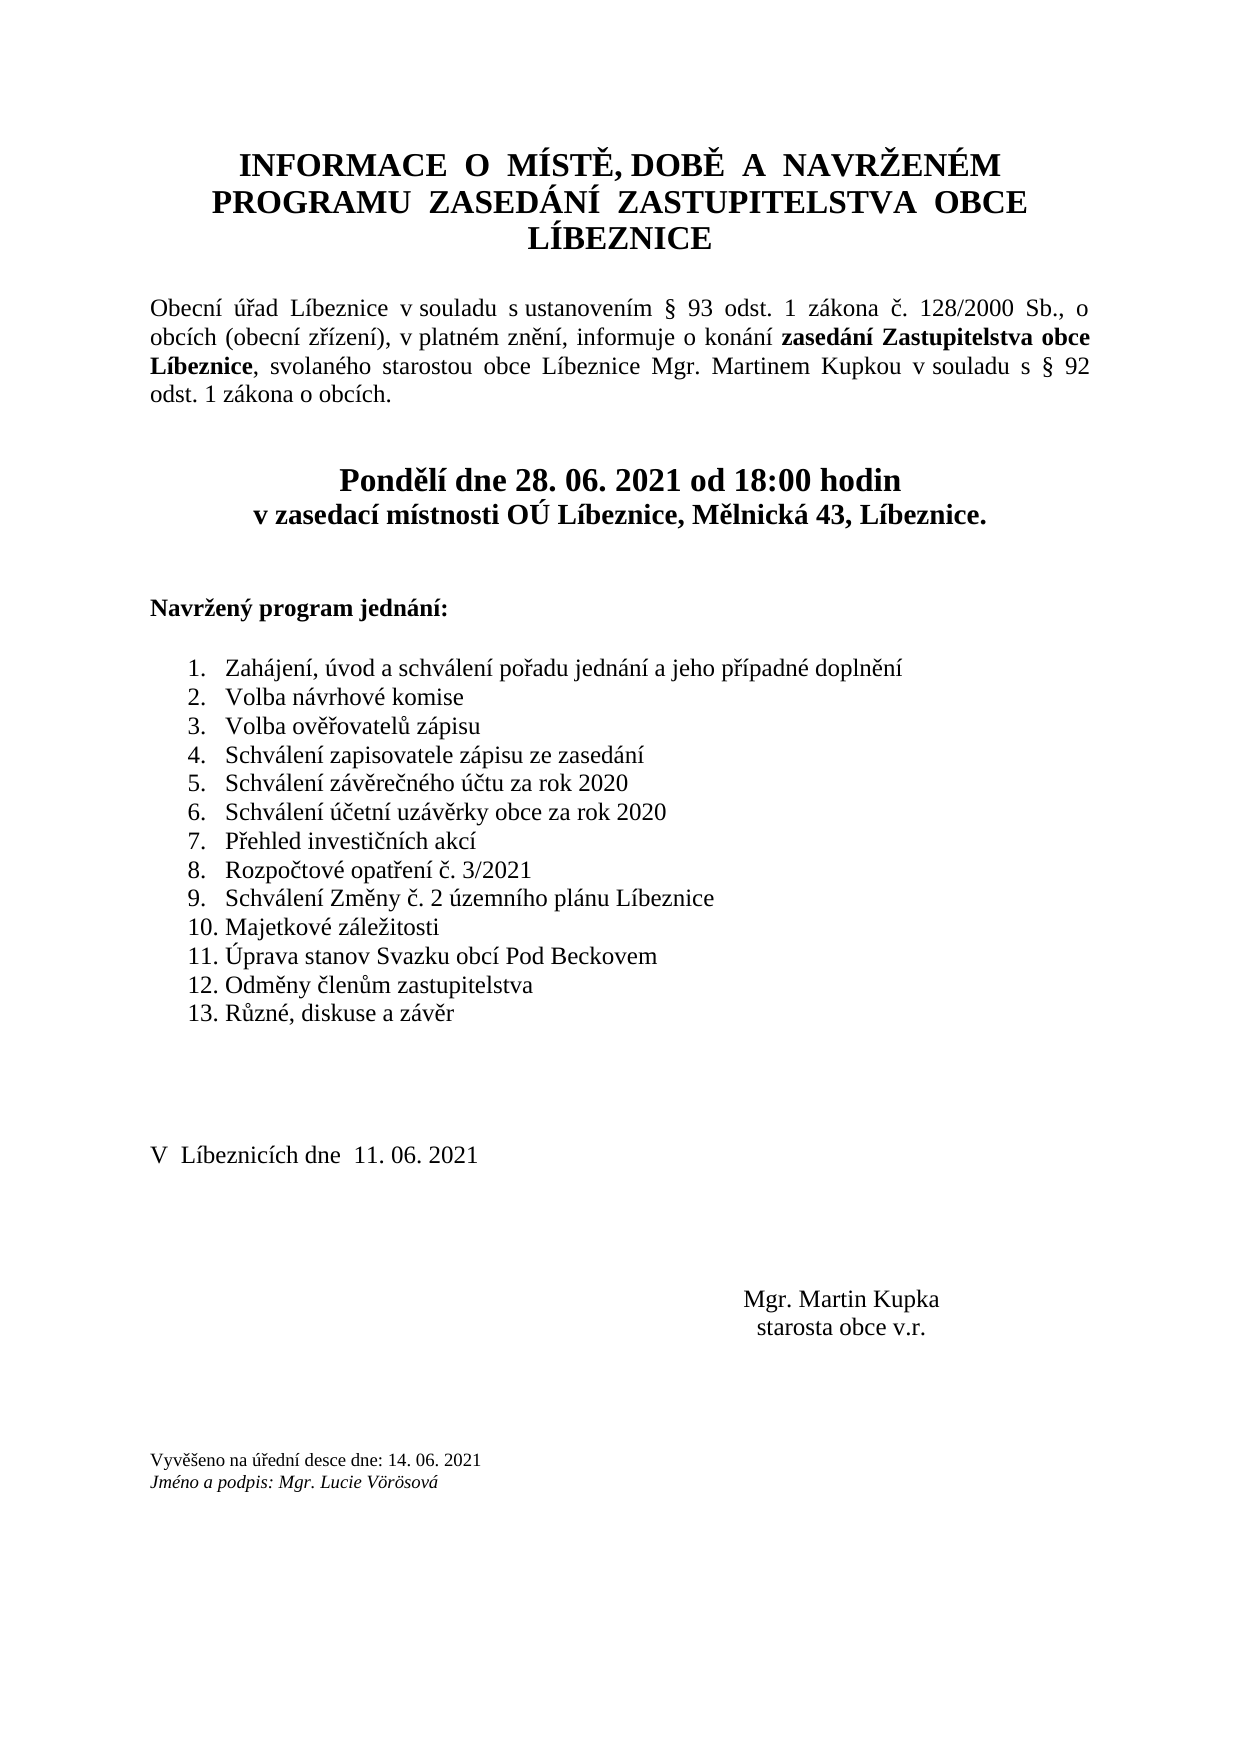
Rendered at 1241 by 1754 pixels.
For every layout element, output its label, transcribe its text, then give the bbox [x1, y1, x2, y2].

text Jméno a podpis: Mgr. Lucie Vörösová [150, 1471, 1090, 1492]
text INFORMACE O MÍSTĚ, DOBĚ A NAVRŽENÉM PROGRAMU ZASEDÁNÍ ZASTUPITELSTVA OBCE LÍBEZNICE [150, 148, 1090, 257]
list Schválení účetní uzávěrky obce za rok 2020 [187, 797, 1090, 826]
list Volba návrhové komise [187, 682, 1090, 711]
list Majetkové záležitosti [187, 912, 1090, 941]
list Úprava stanov Svazku obcí Pod Beckovem [187, 941, 1090, 970]
list Schválení závěrečného účtu za rok 2020 [187, 768, 1090, 797]
list Rozpočtové opatření č. 3/2021 [187, 855, 1090, 883]
text V Líbeznicích dne 11. 06. 2021 [150, 1140, 1090, 1169]
list Přehled investičních akcí [187, 826, 1090, 855]
list Zahájení, úvod a schválení pořadu jednání a jeho případné doplnění [187, 653, 1090, 682]
list Různé, diskuse a závěr [187, 998, 1090, 1027]
list Volba ověřovatelů zápisu [187, 711, 1090, 740]
text Vyvěšeno na úřední desce dne: 14. 06. 2021 [150, 1449, 1090, 1471]
text Mgr. [592, 1284, 1090, 1312]
text v zasedací místnosti OÚ Líbeznice, Mělnická 43, Líbeznice. [150, 499, 1090, 531]
list Schválení Změny č. 2 územního plánu Líbeznice [187, 883, 1090, 912]
text Obecní úřad Líbeznice v souladu s ustanovením § 93 odst. 1 zákona č. 128/2000 Sb., o obcích (ní zřízení), v platném znění, informuje o konání zasedání Zastupitelstva obce Líbeznice, svolaného starostou obce Líbeznice Mgr. Martinem Kupkou v souladu s § 92 odst. 1 zákona o obcích. [150, 293, 1090, 408]
text starosta obce v.r. [592, 1312, 1090, 1341]
text Pondělí dne 28. 06. 2021 od 18:00 hodin [150, 463, 1090, 499]
text Navržený program jednání: [150, 594, 1090, 622]
list Schválení zapisovatele zápisu ze zasedání [187, 740, 1090, 768]
list Odměny členům zastupitelstva [187, 970, 1090, 998]
